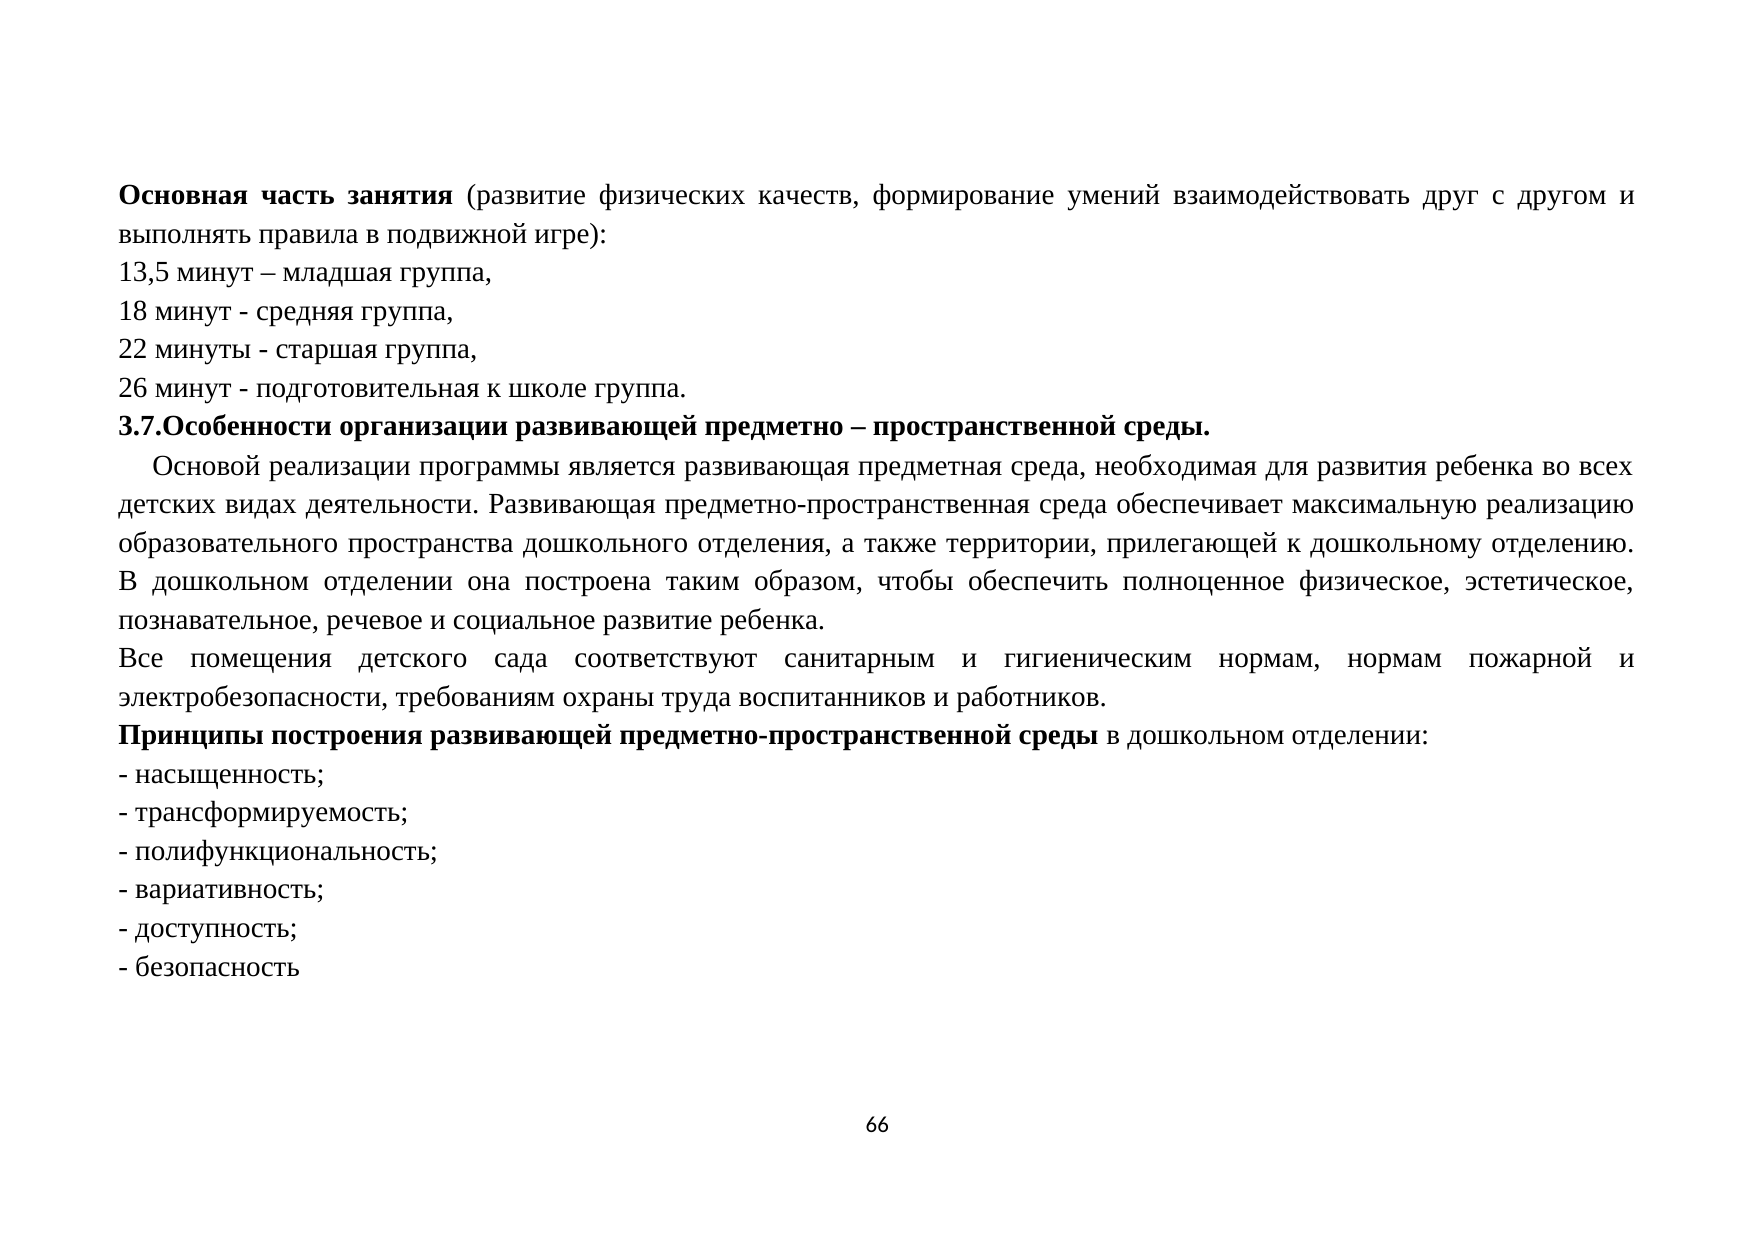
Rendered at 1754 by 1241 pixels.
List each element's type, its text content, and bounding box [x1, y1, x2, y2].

text 3.7.Особенности организации развивающей предметно – пространственной среды. [118, 408, 1636, 442]
text 22 минуты - старшая группа, [118, 331, 1636, 365]
text - доступность; [118, 910, 1636, 944]
text - безопасность [118, 949, 1636, 982]
text Все помещения детского сада соответствуют санитарным и гигиеническим нормам, нормам пожарной и электробезопасности, требованиям охраны труда воспитанников и работников. [118, 640, 1636, 712]
text 18 минут - средняя группа, [118, 293, 1636, 326]
text - насыщенность; [118, 756, 1636, 789]
text - вариативность; [118, 872, 1636, 905]
text Принципы построения развивающей предметно-пространственной среды в дошкольном отделении: [118, 717, 1636, 751]
text 26 минут - подготовительная к школе группа. [118, 370, 1636, 403]
text - полифункциональность; [118, 833, 1636, 867]
text Основой реализации программы является развивающая предметная среда, необходимая для развития ребенка во всех детских видах деятельности. Развивающая предметно-пространственная среда обеспечивает максимальную реализацию образовательного пространства дошкольного отделения, а также территории, прилегающей к дошкольному отделению. В дошкольном отделении она построена таким образом, чтобы обеспечить полноценное физическое, эстетическое, познавательное, речевое и социальное развитие ребенка. [118, 448, 1636, 635]
text 13,5 минут – младшая группа, [118, 254, 1636, 288]
text Основная часть занятия (развитие физических качеств, формирование умений взаимодействовать друг с другом и выполнять правила в подвижной игре): [118, 177, 1636, 249]
text - трансформируемость; [118, 794, 1636, 828]
